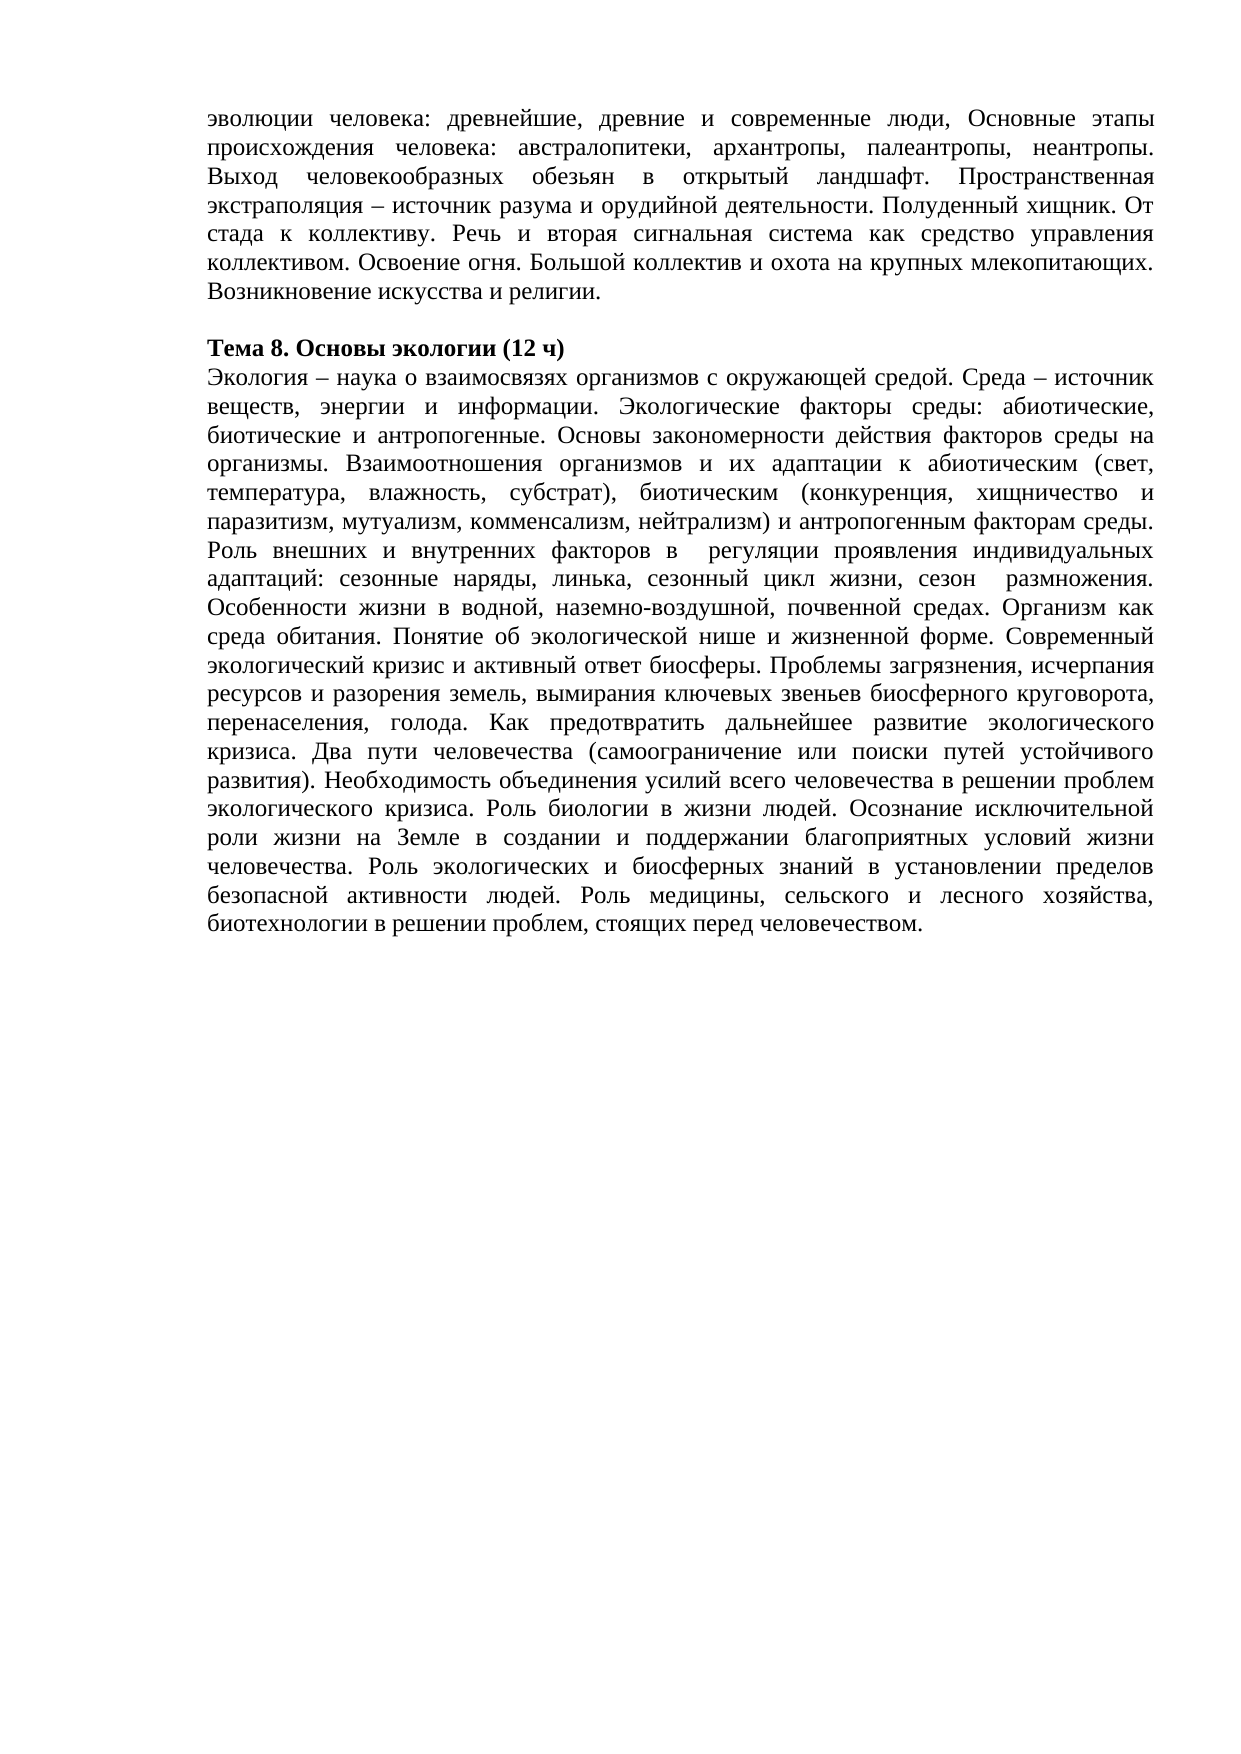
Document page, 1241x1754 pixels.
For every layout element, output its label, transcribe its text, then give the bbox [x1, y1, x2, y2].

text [207, 103, 1155, 305]
text Тема 8. Основы экологии (12 ч) [207, 333, 1155, 362]
text Экология – наука о взаимосвязях организмов с окружающей средой. Среда – источник веществ, энергии и информации. Экологические факторы среды: абиотические, биотические и антропогенные. Основы закономерности действия факторов среды на организмы. Взаимоотношения организмов и их адаптации к абиотическим (свет, температура, влажность, субстрат), биотическим (конкуренция, хищничество и паразитизм, мутуализм, комменсализм, нейтрализм) и антропогенным факторам среды. Роль внешних и внутренних факторов в регуляции проявления индивидуальных адаптаций: сезонные наряды, линька, сезонный цикл жизни, сезон размножения. Особенности жизни в водной, наземно-воздушной, почвенной средах. Организм как среда обитания. Понятие об экологической нише и жизненной форме. Современный экологический кризис и активный ответ биосферы. Проблемы загрязнения, исчерпания ресурсов и разорения земель, вымирания ключевых звеньев биосферного круговорота, перенаселения, голода. Как предотвратить дальнейшее развитие экологического кризиса. Два пути человечества (самоограничение или поиски путей устойчивого развития). Необходимость объединения усилий всего человечества в решении проблем экологического кризиса. Роль биологии в жизни людей. Осознание исключительной роли жизни на Земле в создании и поддержании благоприятных условий жизни человечества. Роль экологических и биосферных знаний в установлении пределов безопасной активности людей. Роль медицины, сельского и лесного хозяйства, биотехнологии в решении проблем, стоящих перед человечеством. [207, 362, 1155, 937]
